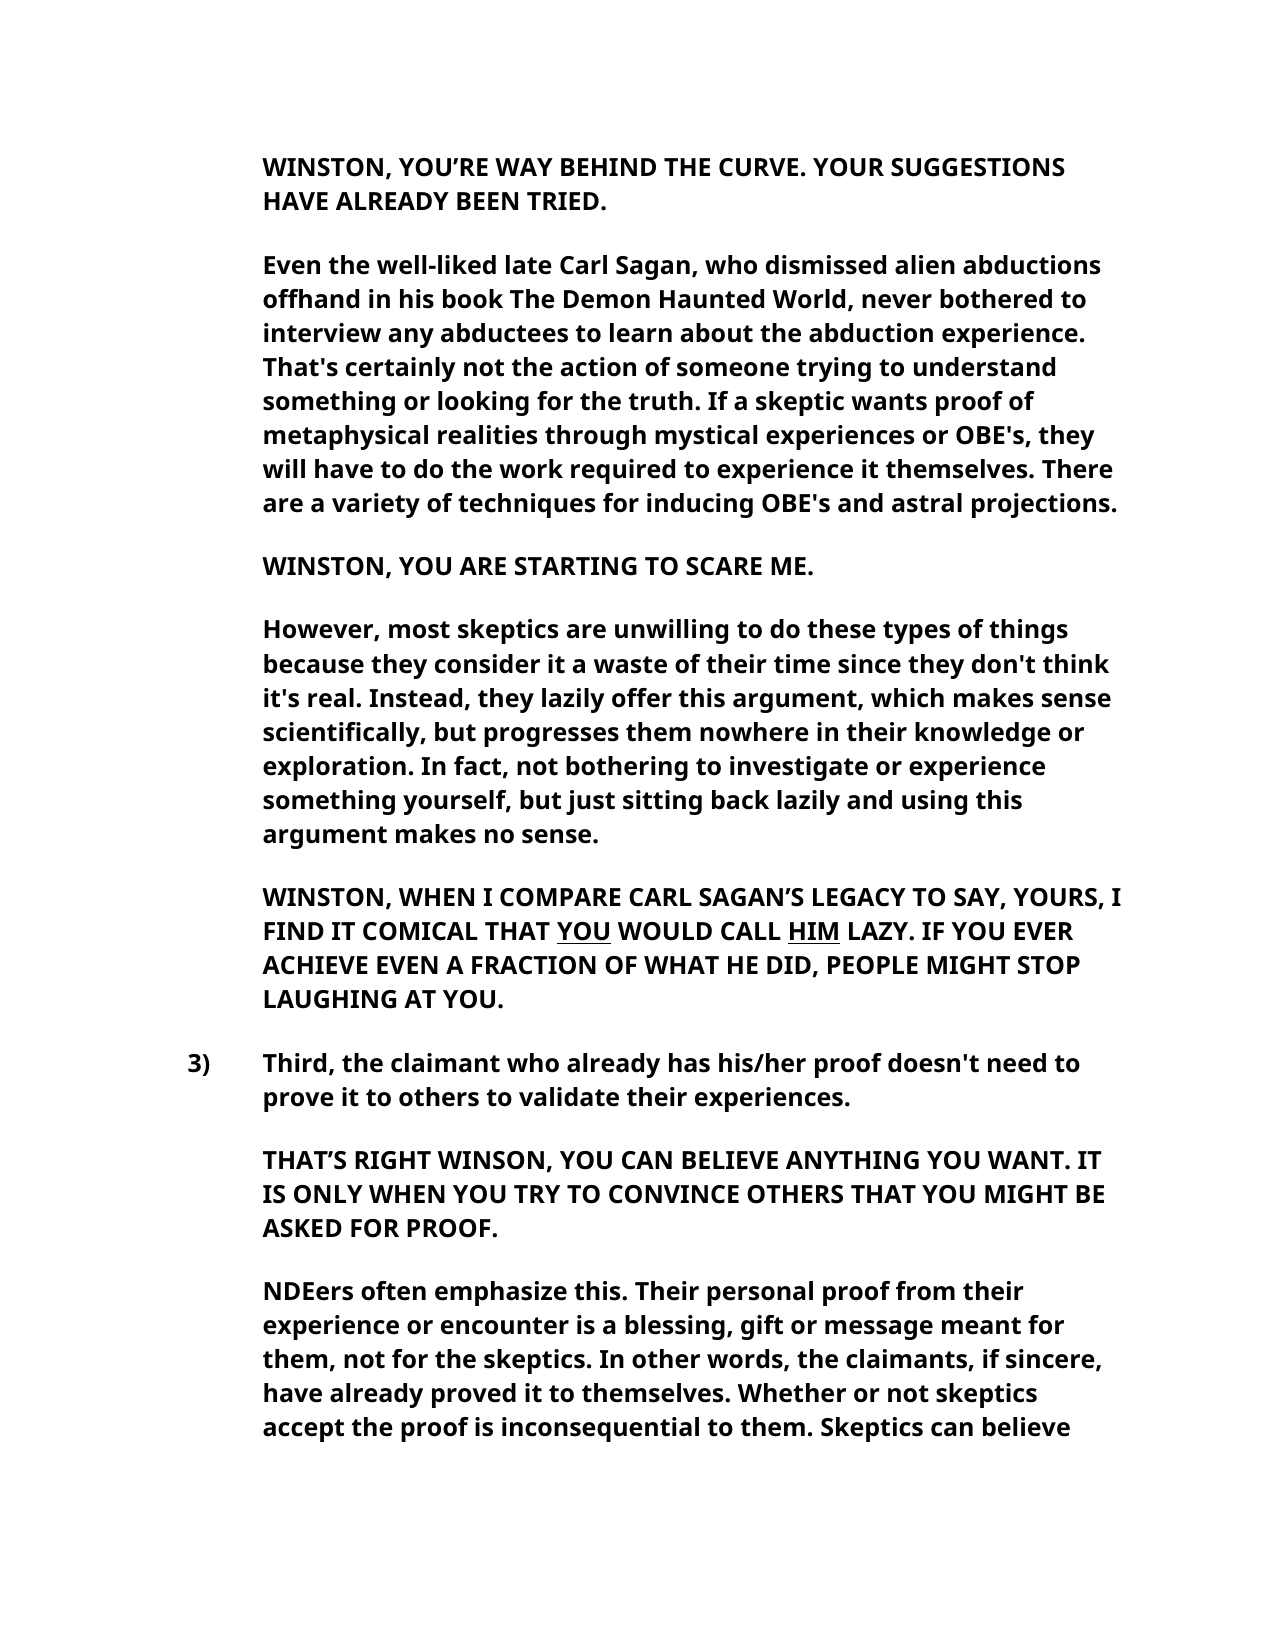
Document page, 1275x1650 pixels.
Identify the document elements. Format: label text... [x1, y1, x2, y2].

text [262, 1274, 1125, 1444]
text Even the well-liked late Carl Sagan, who dismissed alien abductions offhand in his book The Demon Haunted World, never bothered to interview any abductees to learn about the abduction experience. That's certainly not the action of someone trying to understand something or looking for the truth. If a skeptic wants proof of metaphysical realities through mystical experiences or OBE's, they will have to do the work required to experience it themselves. There are a variety of techniques for inducing OBE's and astral projections. [262, 247, 1125, 520]
text However, most skeptics are unwilling to do these types of things because they consider it a waste of their time since they don't think it's real. Instead, they lazily offer this argument, which makes sense scientifically, but progresses them nowhere in their knowledge or exploration. In fact, not bothering to investigate or experience something yourself, but just sitting back lazily and using this argument makes no sense. [262, 612, 1125, 851]
list Third, the claimant who already has his/her proof doesn't need to prove it to others to validate their experiences. [187, 1045, 1125, 1113]
text WINSTON, YOU’RE WAY BEHIND THE CURVE. YOUR SUGGESTIONS HAVE ALREADY BEEN TRIED. [262, 150, 1125, 218]
text WINSTON, YOU ARE STARTING TO SCARE ME. [262, 549, 1125, 583]
text WINSTON, WHEN I COMPARE CARL SAGAN’S LEGACY TO SAY, YOURS, I FIND IT COMICAL THAT YOU WOULD CALL HIM LAZY. IF YOU EVER ACHIEVE EVEN A FRACTION OF WHAT HE DID, PEOPLE MIGHT STOP LAUGHING AT YOU. [262, 880, 1125, 1016]
text THAT’S RIGHT WINSON, YOU CAN BELIEVE ANYTHING YOU WANT. IT IS ONLY WHEN YOU TRY TO CONVINCE OTHERS THAT YOU MIGHT BE ASKED FOR PROOF. [262, 1142, 1125, 1245]
